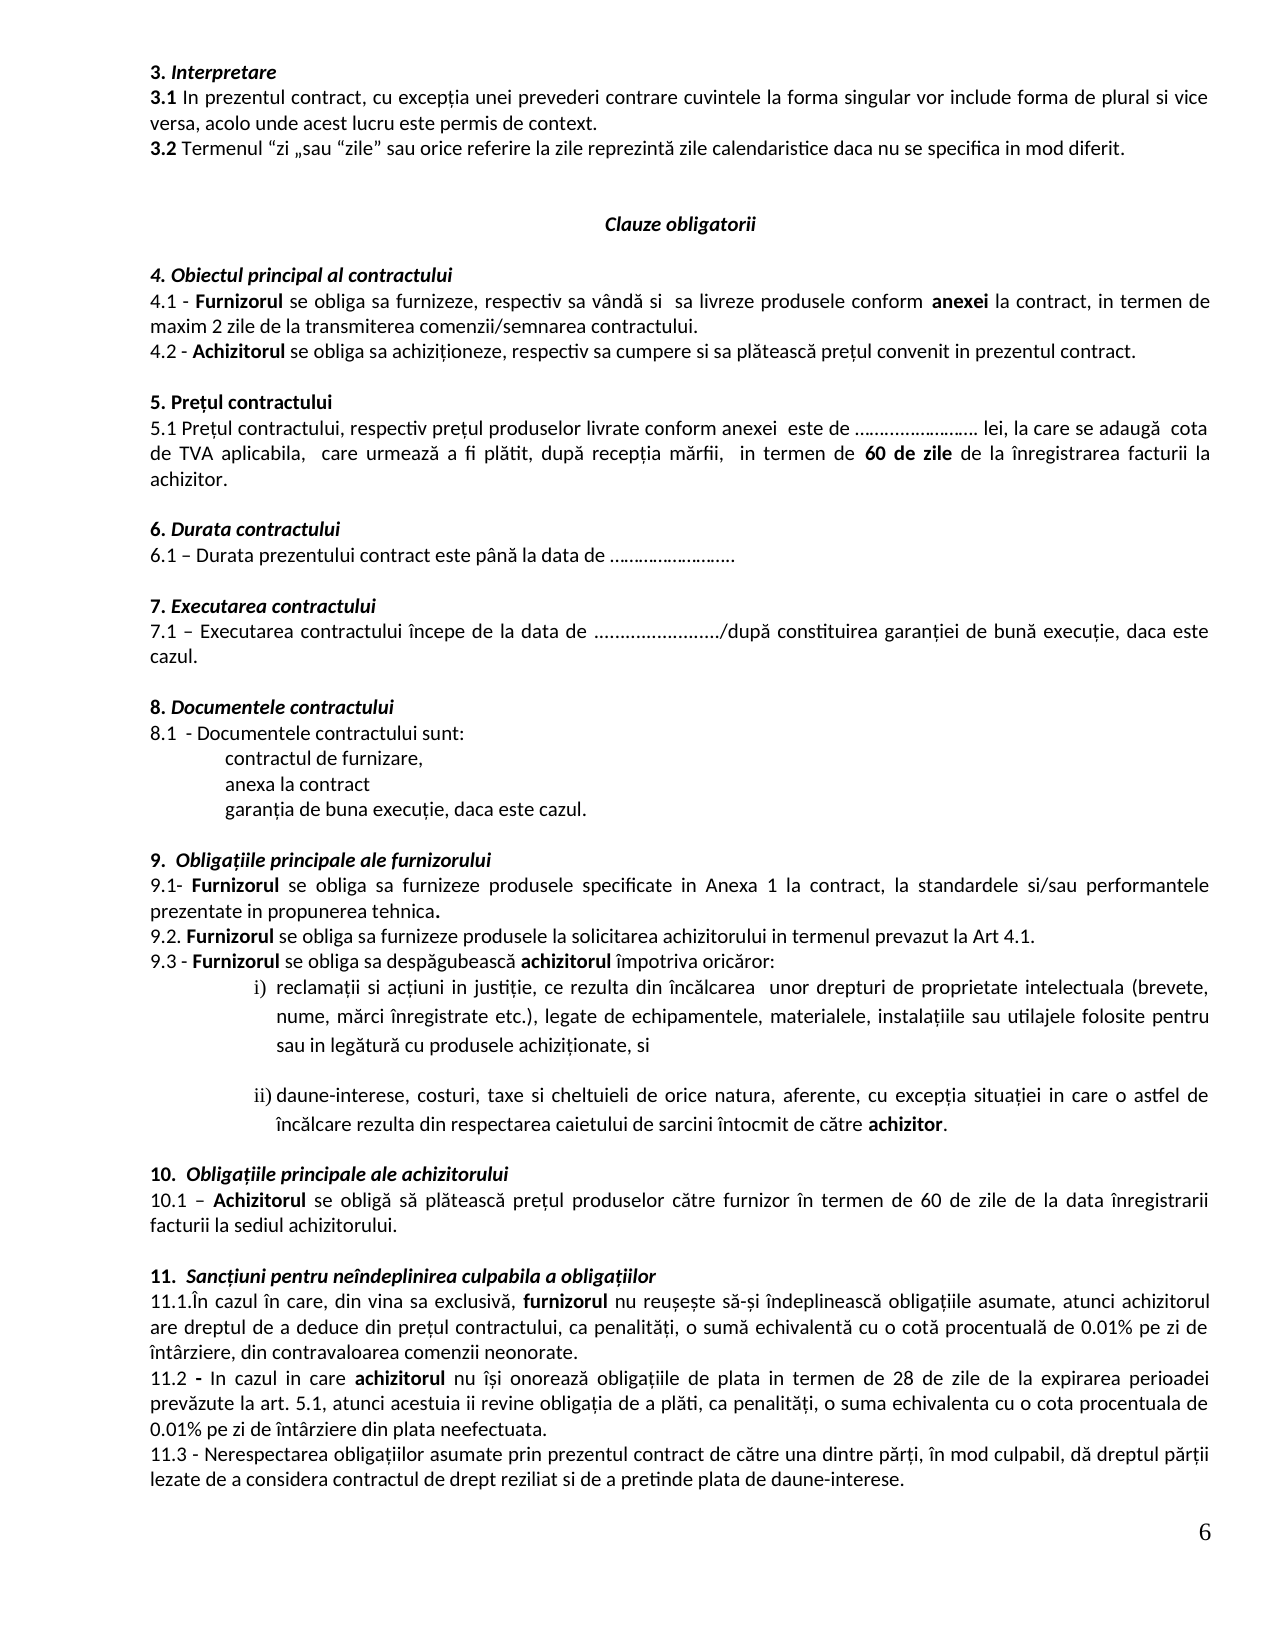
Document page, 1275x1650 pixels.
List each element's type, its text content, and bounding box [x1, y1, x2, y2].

text 9. Obligațiile principale ale furnizorului [150, 847, 1211, 872]
text 6.1 – Durata prezentului contract este până la data de …………………….. [150, 542, 1211, 567]
text 11.2 - In cazul in care achizitorul nu își onorează obligațiile de plata in termen de 28 de zile de la expirarea perioadei prevăzute la art. 5.1, atunci acestuia ii revine obligația de a plăti, ca penalități, o suma echivalenta cu o cota procentuala de 0.01% pe zi de întârziere din plata neefectuata. [150, 1365, 1211, 1441]
text 11. Sancțiuni pentru neîndeplinirea culpabila a obligațiilor [150, 1263, 1211, 1289]
text 7. Executarea contractului [150, 593, 1211, 618]
text 8.1 - Documentele contractului sunt: [150, 720, 1211, 745]
text 4.1 - Furnizorul se obliga sa furnizeze, respectiv sa vândă si sa livreze produsele conform anexei la contract, in termen de maxim 2 zile de la transmiterea comenzii/semnarea contractului. [150, 288, 1211, 339]
text 9.2. Furnizorul se obliga sa furnizeze produsele la solicitarea achizitorului in termenul prevazut la Art 4.1. [150, 923, 1211, 949]
list reclamații si acțiuni in justiție, ce rezulta din încălcarea unor drepturi de proprietate intelectuala (brevete, nume, mărci înregistrate etc.), legate de echipamentele, materialele, instalațiile sau utilajele folosite pentru sau in legătură cu produsele achiziționate, si [253, 974, 1211, 1058]
list daune-interese, costuri, taxe si cheltuieli de orice natura, aferente, cu excepția situației in care o astfel de încălcare rezulta din respectarea caietului de sarcini întocmit de către achizitor. [253, 1082, 1211, 1137]
text 3.1 In prezentul contract, cu excepția unei prevederi contrare cuvintele la forma singular vor include forma de plural si vice versa, acolo unde acest lucru este permis de context. [150, 84, 1211, 135]
text contractul de furnizare, [150, 745, 1211, 771]
text 10.1 – Achizitorul se obligă să plătească prețul produselor către furnizor în termen de 60 de zile de la data înregistrarii facturii la sediul achizitorului. [150, 1187, 1211, 1238]
text 4. Obiectul principal al contractului [150, 262, 1211, 288]
text 5.1 Prețul contractului, respectiv prețul produselor livrate conform anexei este de ……......…………. lei, la care se adaugă cota de TVA aplicabila, care urmează a fi plătit, după recepția mărfii, in termen de 60 de zile de la înregistrarea facturii la achizitor. [150, 415, 1211, 491]
text 3. Interpretare [150, 59, 1211, 84]
text 9.1- Furnizorul se obliga sa furnizeze produsele specificate in Anexa 1 la contract, la standardele si/sau performantele prezentate in propunerea tehnica. [150, 872, 1211, 923]
text garanția de buna execuție, daca este cazul. [150, 796, 1211, 822]
text 9.3 - Furnizorul se obliga sa despăgubească achizitorul împotriva oricăror: [150, 949, 1211, 974]
text 5. Prețul contractului [150, 389, 1211, 415]
text 11.3 - Nerespectarea obligațiilor asumate prin prezentul contract de către una dintre părți, în mod culpabil, dă dreptul părții lezate de a considera contractul de drept reziliat si de a pretinde plata de daune-interese. [150, 1441, 1211, 1492]
text 4.2 - Achizitorul se obliga sa achiziționeze, respectiv sa cumpere si sa plătească prețul convenit in prezentul contract. [150, 339, 1211, 364]
text anexa la contract [150, 771, 1211, 796]
text 11.1.În cazul în care, din vina sa exclusivă, furnizorul nu reușește să-și îndeplinească obligațiile asumate, atunci achizitorul are dreptul de a deduce din prețul contractului, ca penalități, o sumă echivalentă cu o cotă procentuală de 0.01% pe zi de întârziere, din contravaloarea comenzii neonorate. [150, 1289, 1211, 1365]
text 3.2 Termenul “zi „sau “zile” sau orice referire la zile reprezintă zile calendaristice daca nu se specifica in mod diferit. [150, 135, 1211, 161]
text 6. Durata contractului [150, 517, 1211, 542]
text 10. Obligațiile principale ale achizitorului [150, 1162, 1211, 1187]
text 7.1 – Executarea contractului începe de la data de ......................../după constituirea garanției de bună execuție, daca este cazul. [150, 618, 1211, 669]
text Clauze obligatorii [150, 212, 1211, 237]
text 8. Documentele contractului [150, 694, 1211, 720]
